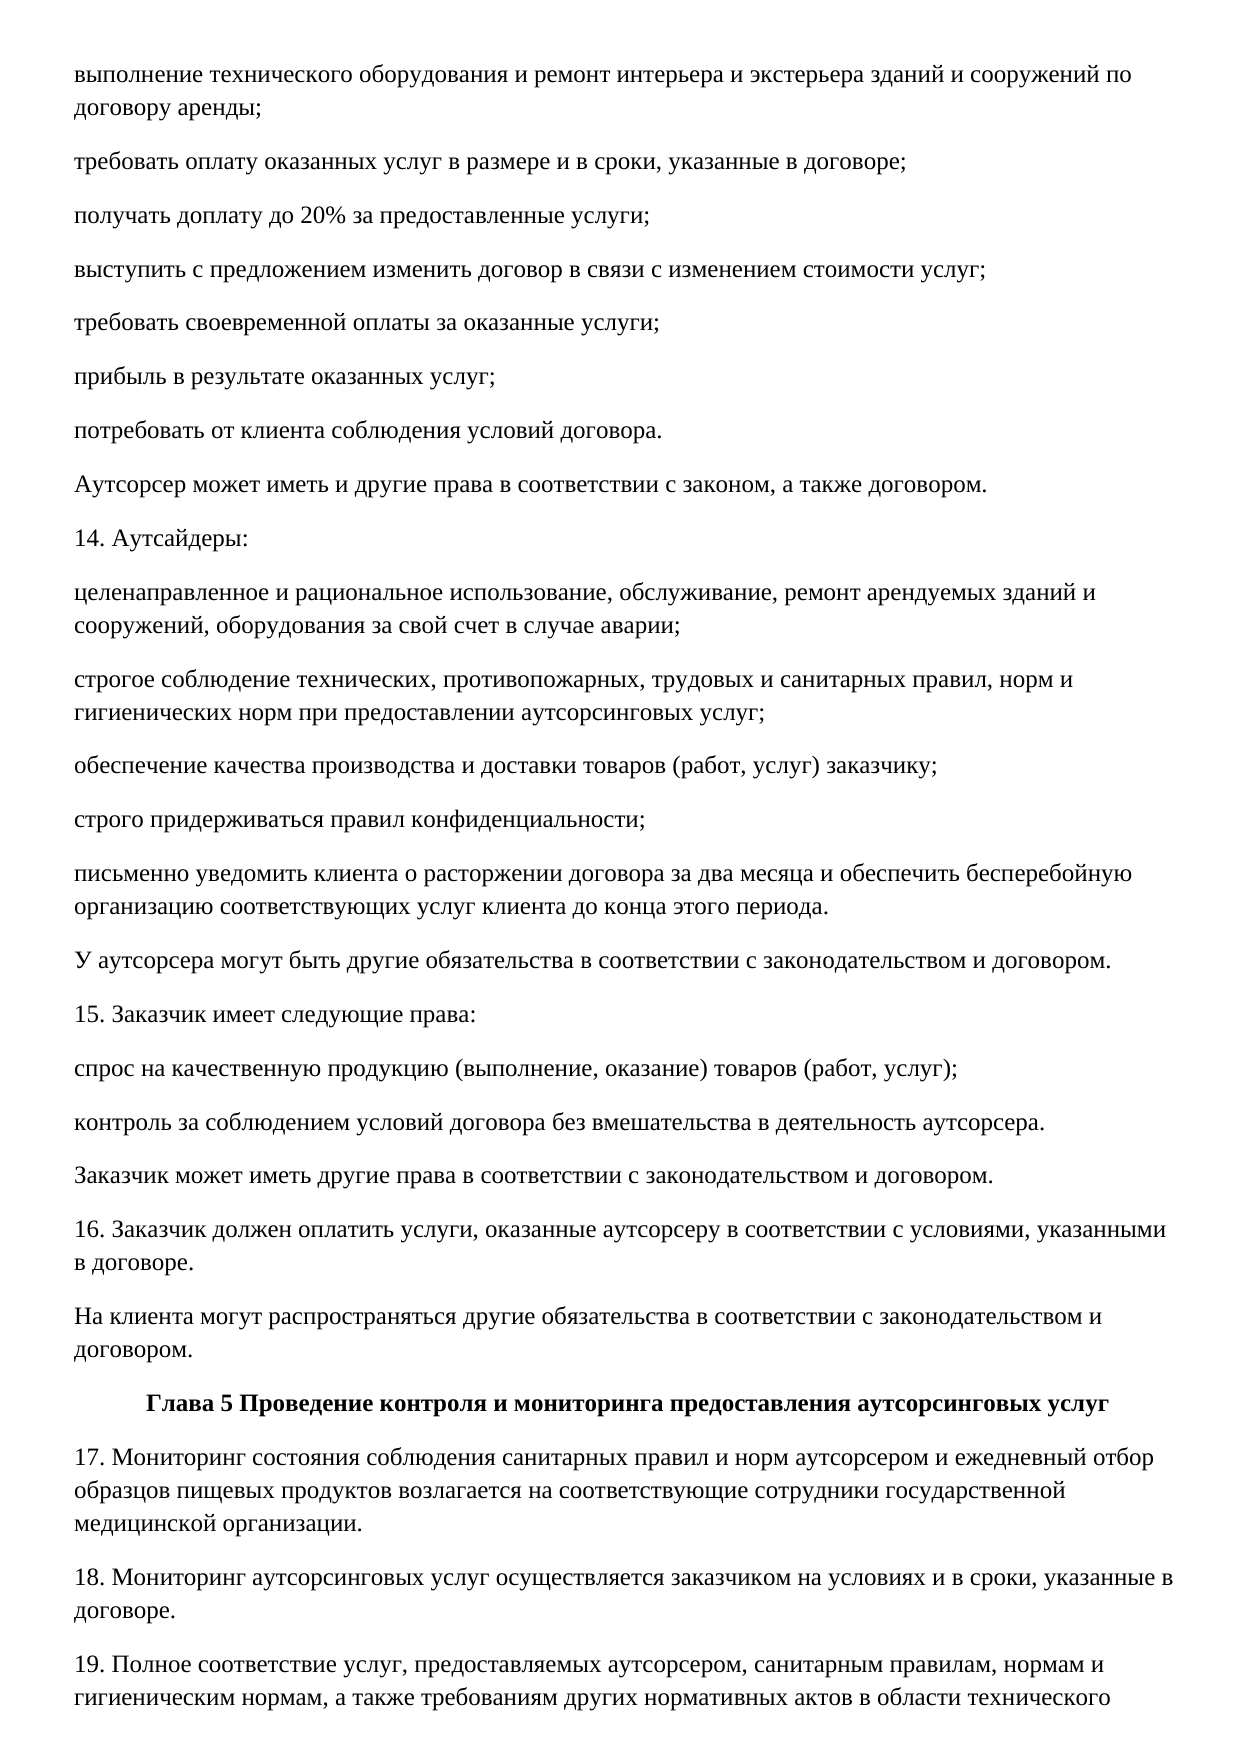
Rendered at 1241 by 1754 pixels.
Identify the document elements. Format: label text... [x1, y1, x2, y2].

text У аутсорсера могут быть другие обязательства в соответствии с законодательством и договором. [74, 945, 1181, 974]
text прибыль в результате оказанных услуг; [74, 361, 1181, 390]
text обеспечение качества производства и доставки товаров (работ, услуг) заказчику; [74, 751, 1181, 779]
text письменно уведомить клиента о расторжении договора за два месяца и обеспечить бесперебойную организацию соответствующих услуг клиента до конца этого периода. [74, 858, 1181, 920]
text контроль за соблюдением условий договора без вмешательства в деятельность аутсорсера. [74, 1107, 1181, 1135]
text строго придерживаться правил конфиденциальности; [74, 804, 1181, 833]
text 14. Аутсайдеры: [74, 523, 1181, 552]
text 16. Заказчик должен оплатить услуги, оказанные аутсорсеру в соответствии с условиями, указанными в договоре. [74, 1214, 1181, 1276]
text выступить с предложением изменить договор в связи с изменением стоимости услуг; [74, 254, 1181, 282]
text спрос на качественную продукцию (выполнение, оказание) товаров (работ, услуг); [74, 1053, 1181, 1082]
text Заказчик может иметь другие права в соответствии с законодательством и договором. [74, 1161, 1181, 1189]
text получать доплату до 20% за предоставленные услуги; [74, 200, 1181, 228]
text требовать оплату оказанных услуг в размере и в сроки, указанные в договоре; [74, 146, 1181, 175]
text потребовать от клиента соблюдения условий договора. [74, 415, 1181, 444]
text Глава 5 Проведение контроля и мониторинга предоставления аутсорсинговых услуг [74, 1388, 1181, 1417]
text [74, 1649, 1181, 1711]
text 17. Мониторинг состояния соблюдения санитарных правил и норм аутсорсером и ежедневный отбор образцов пищевых продуктов возлагается на соответствующие сотрудники государственной медицинской организации. [74, 1442, 1181, 1537]
text 15. Заказчик имеет следующие права: [74, 999, 1181, 1028]
text требовать своевременной оплаты за оказанные услуги; [74, 307, 1181, 336]
text Аутсорсер может иметь и другие права в соответствии с законом, а также договором. [74, 469, 1181, 498]
text 18. Мониторинг аутсорсинговых услуг осуществляется заказчиком на условиях и в сроки, указанные в договоре. [74, 1562, 1181, 1624]
text На клиента могут распространяться другие обязательства в соответствии с законодательством и договором. [74, 1301, 1181, 1363]
text выполнение технического оборудования и ремонт интерьера и экстерьера зданий и сооружений по договору аренды; [74, 59, 1181, 121]
text строгое соблюдение технических, противопожарных, трудовых и санитарных правил, норм и гигиенических норм при предоставлении аутсорсинговых услуг; [74, 664, 1181, 725]
text целенаправленное и рациональное использование, обслуживание, ремонт арендуемых зданий и сооружений, оборудования за свой счет в случае аварии; [74, 577, 1181, 638]
